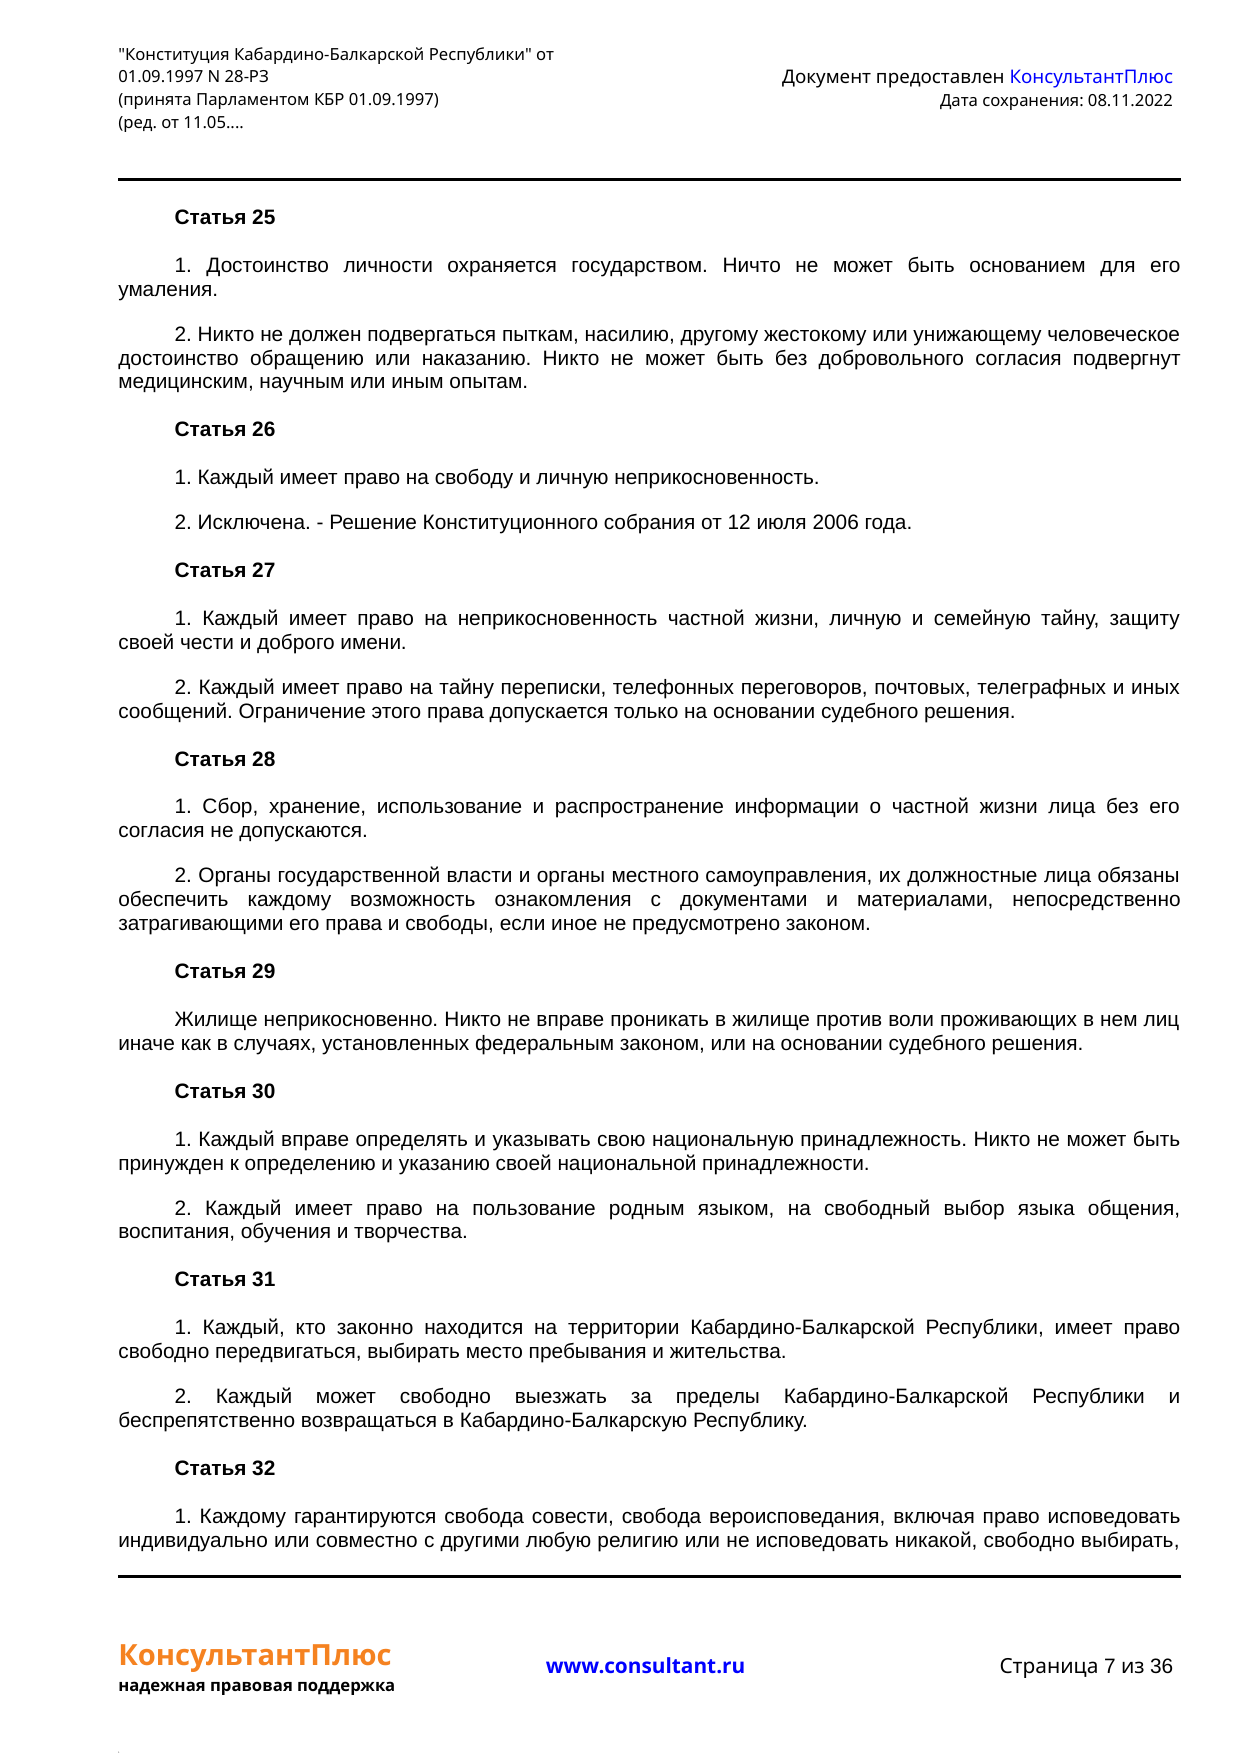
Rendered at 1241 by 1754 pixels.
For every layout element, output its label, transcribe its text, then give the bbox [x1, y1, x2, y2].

text 2. Каждый имеет право на пользование родным языком, на свободный выбор языка общения, воспитания, обучения и творчества. [118, 1195, 1181, 1243]
title Статья 31 [118, 1267, 1181, 1291]
text 1. Достоинство личности охраняется государством. Ничто не может быть основанием для его умаления. [118, 253, 1181, 301]
text 2. Каждый имеет право на тайну переписки, телефонных переговоров, почтовых, телеграфных и иных сообщений. Ограничение этого права допускается только на основании судебного решения. [118, 674, 1181, 722]
text 2. Органы государственной власти и органы местного самоуправления, их должностные лица обязаны обеспечить каждому возможность ознакомления с документами и материалами, непосредственно затрагивающими его права и свободы, если иное не предусмотрено законом. [118, 863, 1181, 935]
text 1. Каждый, кто законно находится на территории Кабардино-Балкарской Республики, имеет право свободно передвигаться, выбирать место пребывания и жительства. [118, 1315, 1181, 1363]
text 2. Исключена. - Решение Конституционного собрания от 12 июля 2006 года. [118, 510, 1181, 534]
text Жилище неприкосновенно. Никто не вправе проникать в жилище против воли проживающих в нем лиц иначе как в случаях, установленных федеральным законом, или на основании судебного решения. [118, 1007, 1181, 1055]
text 2. Каждый может свободно выезжать за пределы Кабардино-Балкарской Республики и беспрепятственно возвращаться в Кабардино-Балкарскую Республику. [118, 1384, 1181, 1432]
text 1. Сбор, хранение, использование и распространение информации о частной жизни лица без его согласия не допускаются. [118, 794, 1181, 842]
text 1. Каждый имеет право на свободу и личную неприкосновенность. [118, 465, 1181, 489]
text 1. Каждый вправе определять и указывать свою национальную принадлежность. Никто не может быть принужден к определению и указанию своей национальной принадлежности. [118, 1127, 1181, 1174]
title Статья 27 [118, 558, 1181, 582]
title Статья 25 [118, 205, 1181, 229]
title Статья 26 [118, 417, 1181, 441]
text 1. Каждый имеет право на неприкосновенность частной жизни, личную и семейную тайну, защиту своей чести и доброго имени. [118, 606, 1181, 654]
title Статья 29 [118, 959, 1181, 983]
title Статья 30 [118, 1079, 1181, 1103]
text 2. Никто не должен подвергаться пыткам, насилию, другому жестокому или унижающему человеческое достоинство обращению или наказанию. Никто не может быть без добровольного согласия подвергнут медицинским, научным или иным опытам. [118, 321, 1181, 393]
title Статья 28 [118, 746, 1181, 770]
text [118, 1504, 1181, 1552]
title Статья 32 [118, 1456, 1181, 1480]
